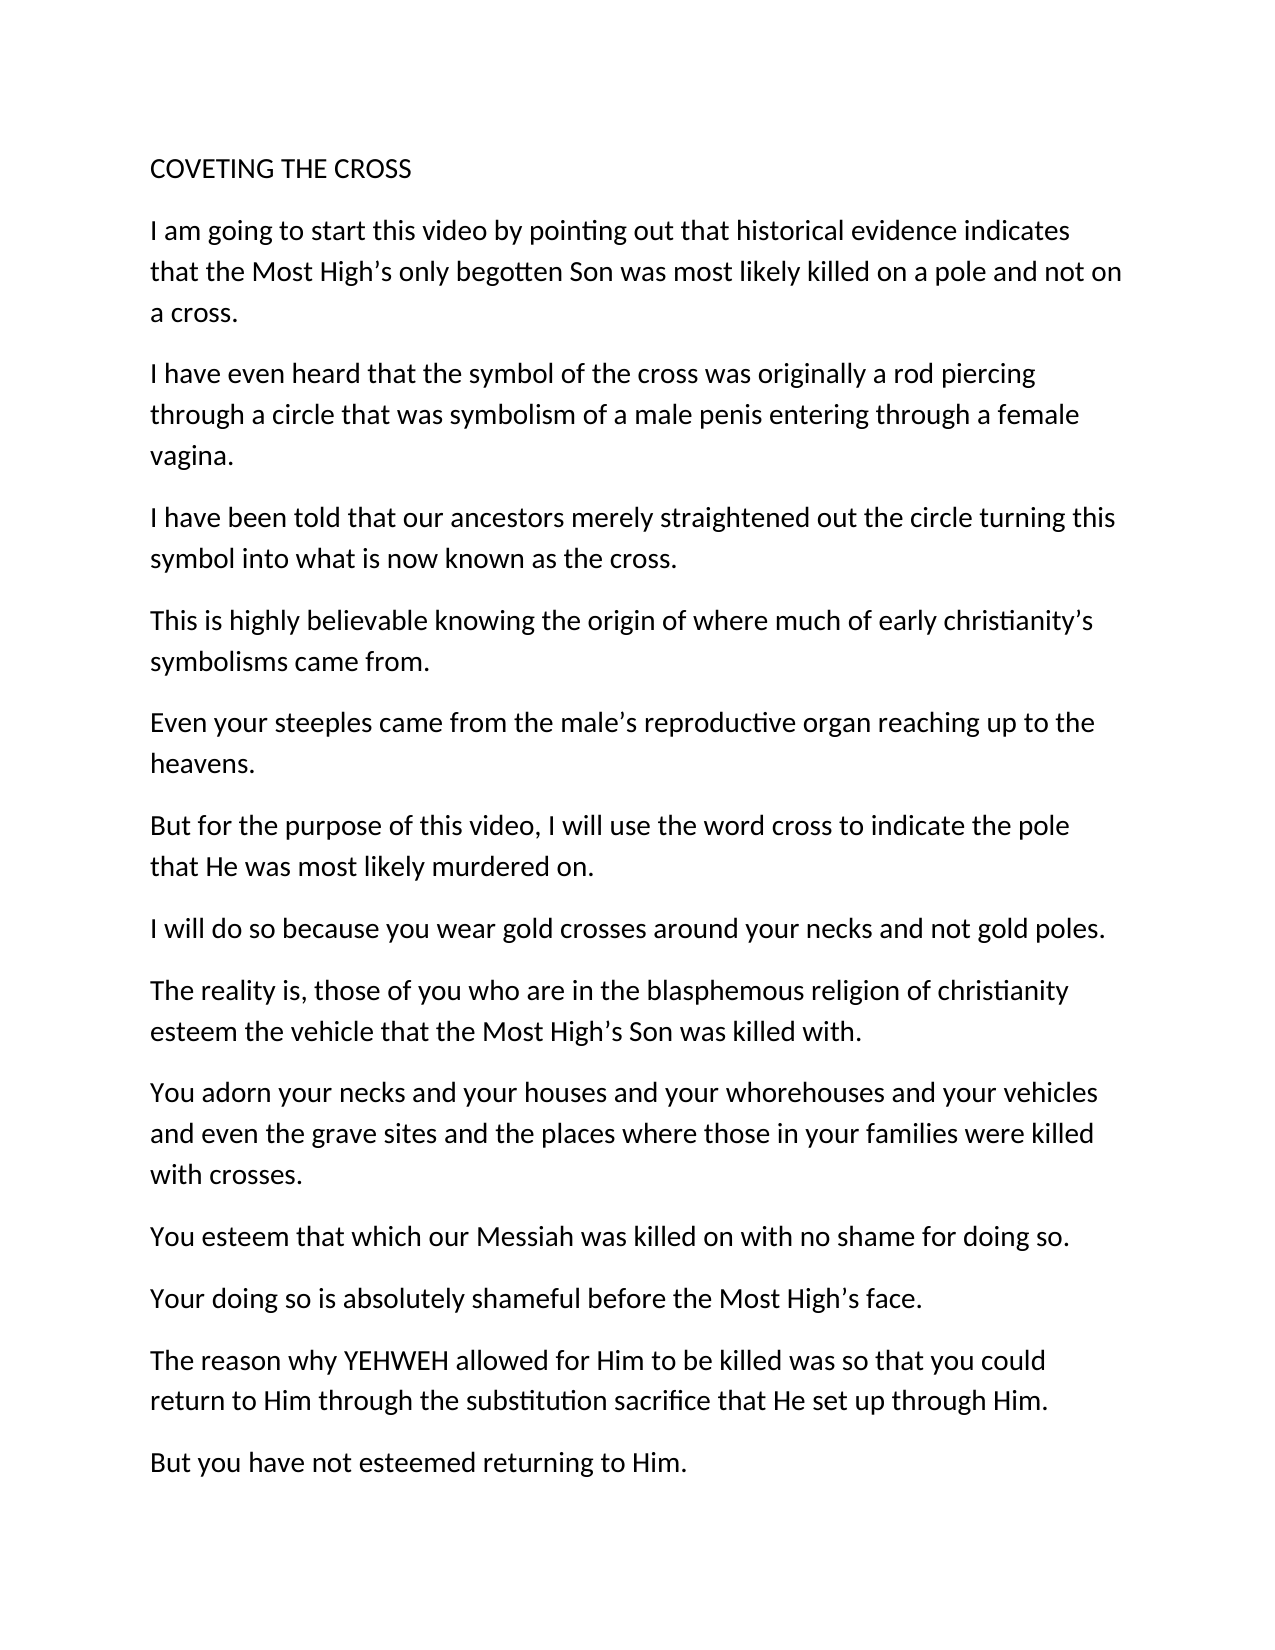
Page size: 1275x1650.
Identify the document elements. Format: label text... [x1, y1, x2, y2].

text I am going to start this video by pointing out that historical evidence indicates that the Most High’s only begotten Son was most likely killed on a pole and not on a cross. [150, 212, 1125, 329]
text But you have not esteemed returning to Him. [150, 1444, 1125, 1480]
text COVETING THE CROSS [150, 150, 1125, 186]
text I have been told that our ancestors merely straightened out the circle turning this symbol into what is now known as the cross. [150, 499, 1125, 576]
text You adorn your necks and your houses and your whorehouses and your vehicles and even the grave sites and the places where those in your families were killed with crosses. [150, 1074, 1125, 1192]
text This is highly believable knowing the origin of where much of early christianity’s symbolisms came from. [150, 602, 1125, 678]
text I will do so because you wear gold crosses around your necks and not gold poles. [150, 910, 1125, 946]
text The reality is, those of you who are in the blasphemous religion of christianity esteem the vehicle that the Most High’s Son was killed with. [150, 972, 1125, 1048]
text You esteem that which our Messiah was killed on with no shame for doing so. [150, 1218, 1125, 1254]
text Your doing so is absolutely shameful before the Most High’s face. [150, 1280, 1125, 1315]
text But for the purpose of this video, I will use the word cross to indicate the pole that He was most likely murdered on. [150, 807, 1125, 884]
text I have even heard that the symbol of the cross was originally a rod piercing through a circle that was symbolism of a male penis entering through a female vagina. [150, 355, 1125, 473]
text The reason why YEHWEH allowed for Him to be killed was so that you could return to Him through the substitution sacrifice that He set up through Him. [150, 1342, 1125, 1418]
text Even your steeples came from the male’s reproductive organ reaching up to the heavens. [150, 704, 1125, 781]
